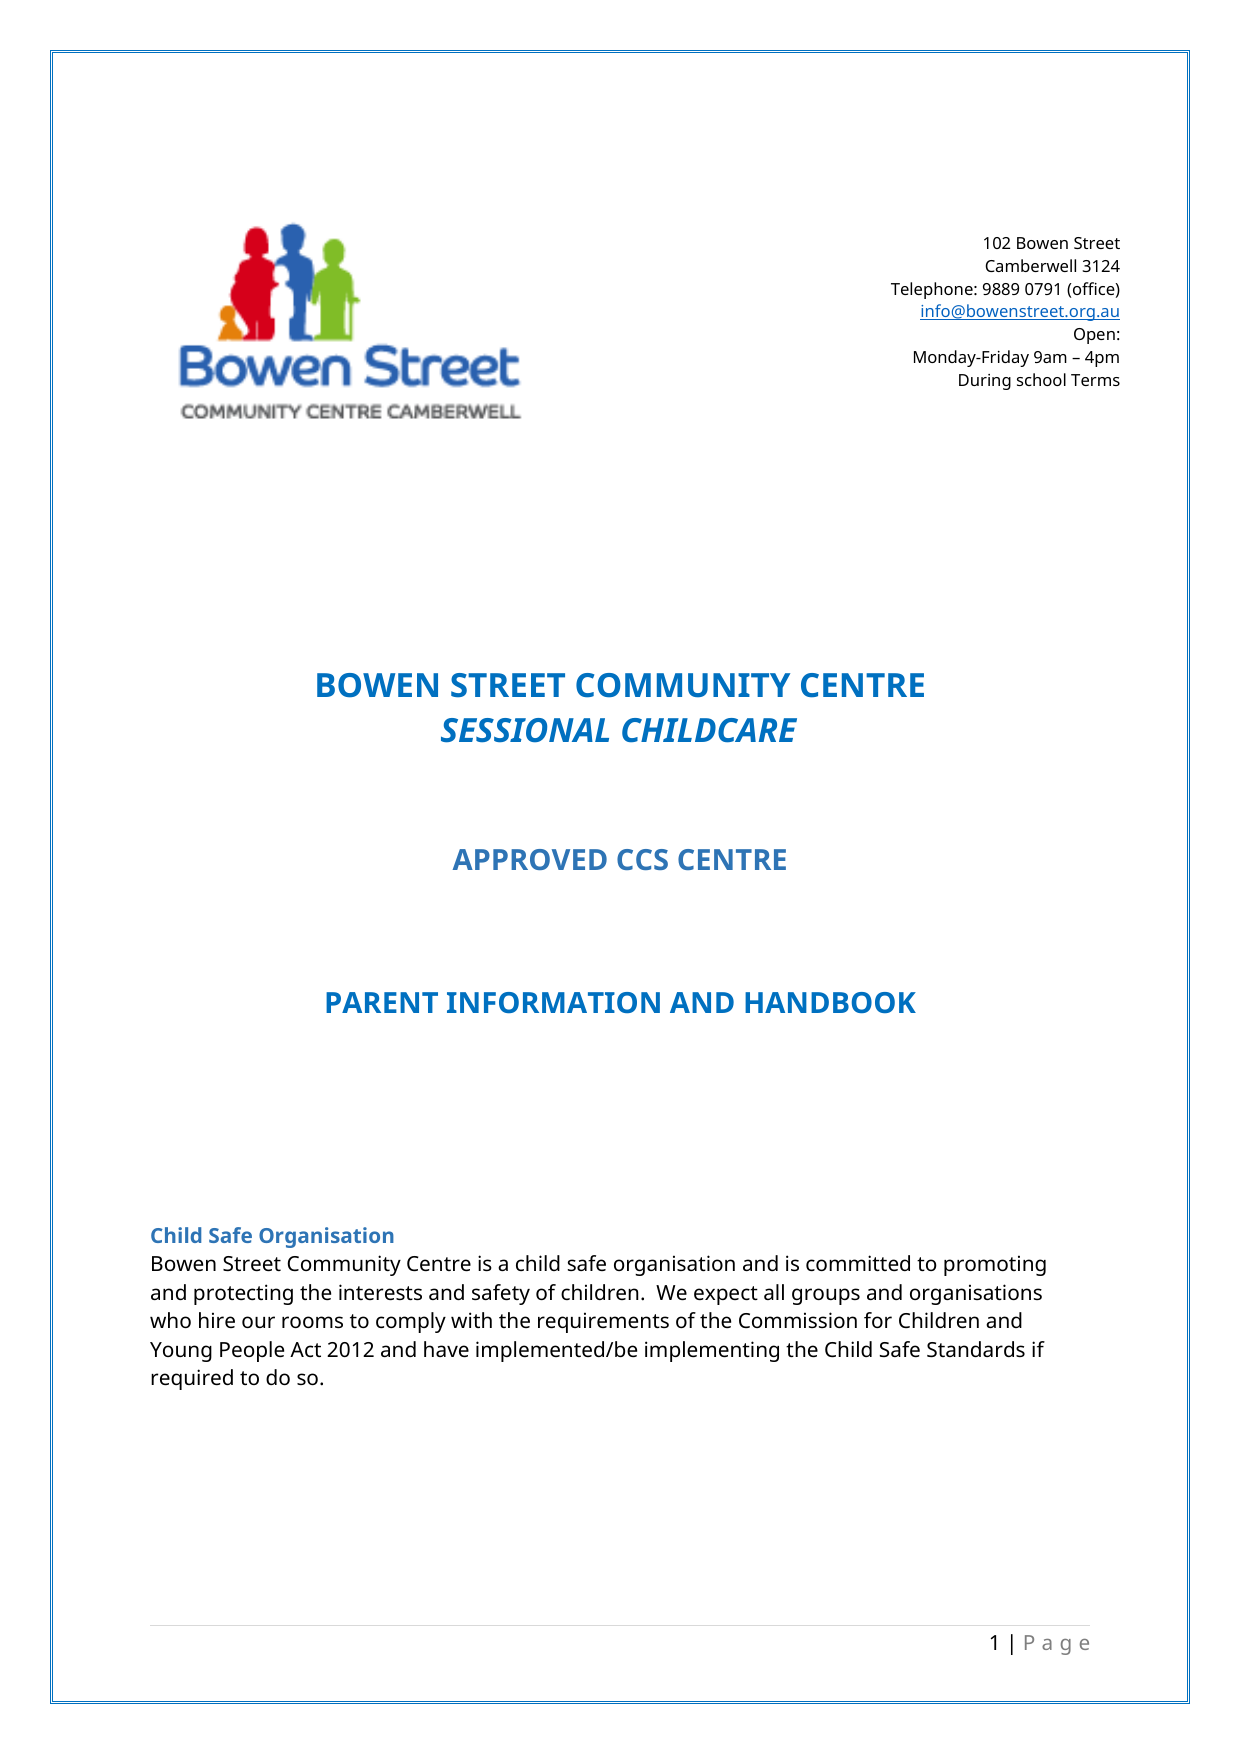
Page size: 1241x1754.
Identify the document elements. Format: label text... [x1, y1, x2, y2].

text APPROVED CCS CENTRE [150, 839, 1090, 879]
text SESSIONAL CHILDCARE [150, 707, 1090, 753]
text PARENT INFORMATION AND HANDBOOK [150, 982, 1090, 1022]
text Bowen Street Community Centre is a child safe organisation and is committed to promoting and protecting the interests and safety of children. We expect all groups and organisations who hire our rooms to comply with the requirements of the Commission for Children and Young People Act 2012 and have implemented/be implementing the Child Safe Standards if required to do so. [150, 1249, 1090, 1392]
text Child Safe Organisation [150, 1221, 1090, 1249]
picture [150, 202, 557, 467]
text BOWEN STREET COMMUNITY CENTRE [150, 662, 1090, 707]
